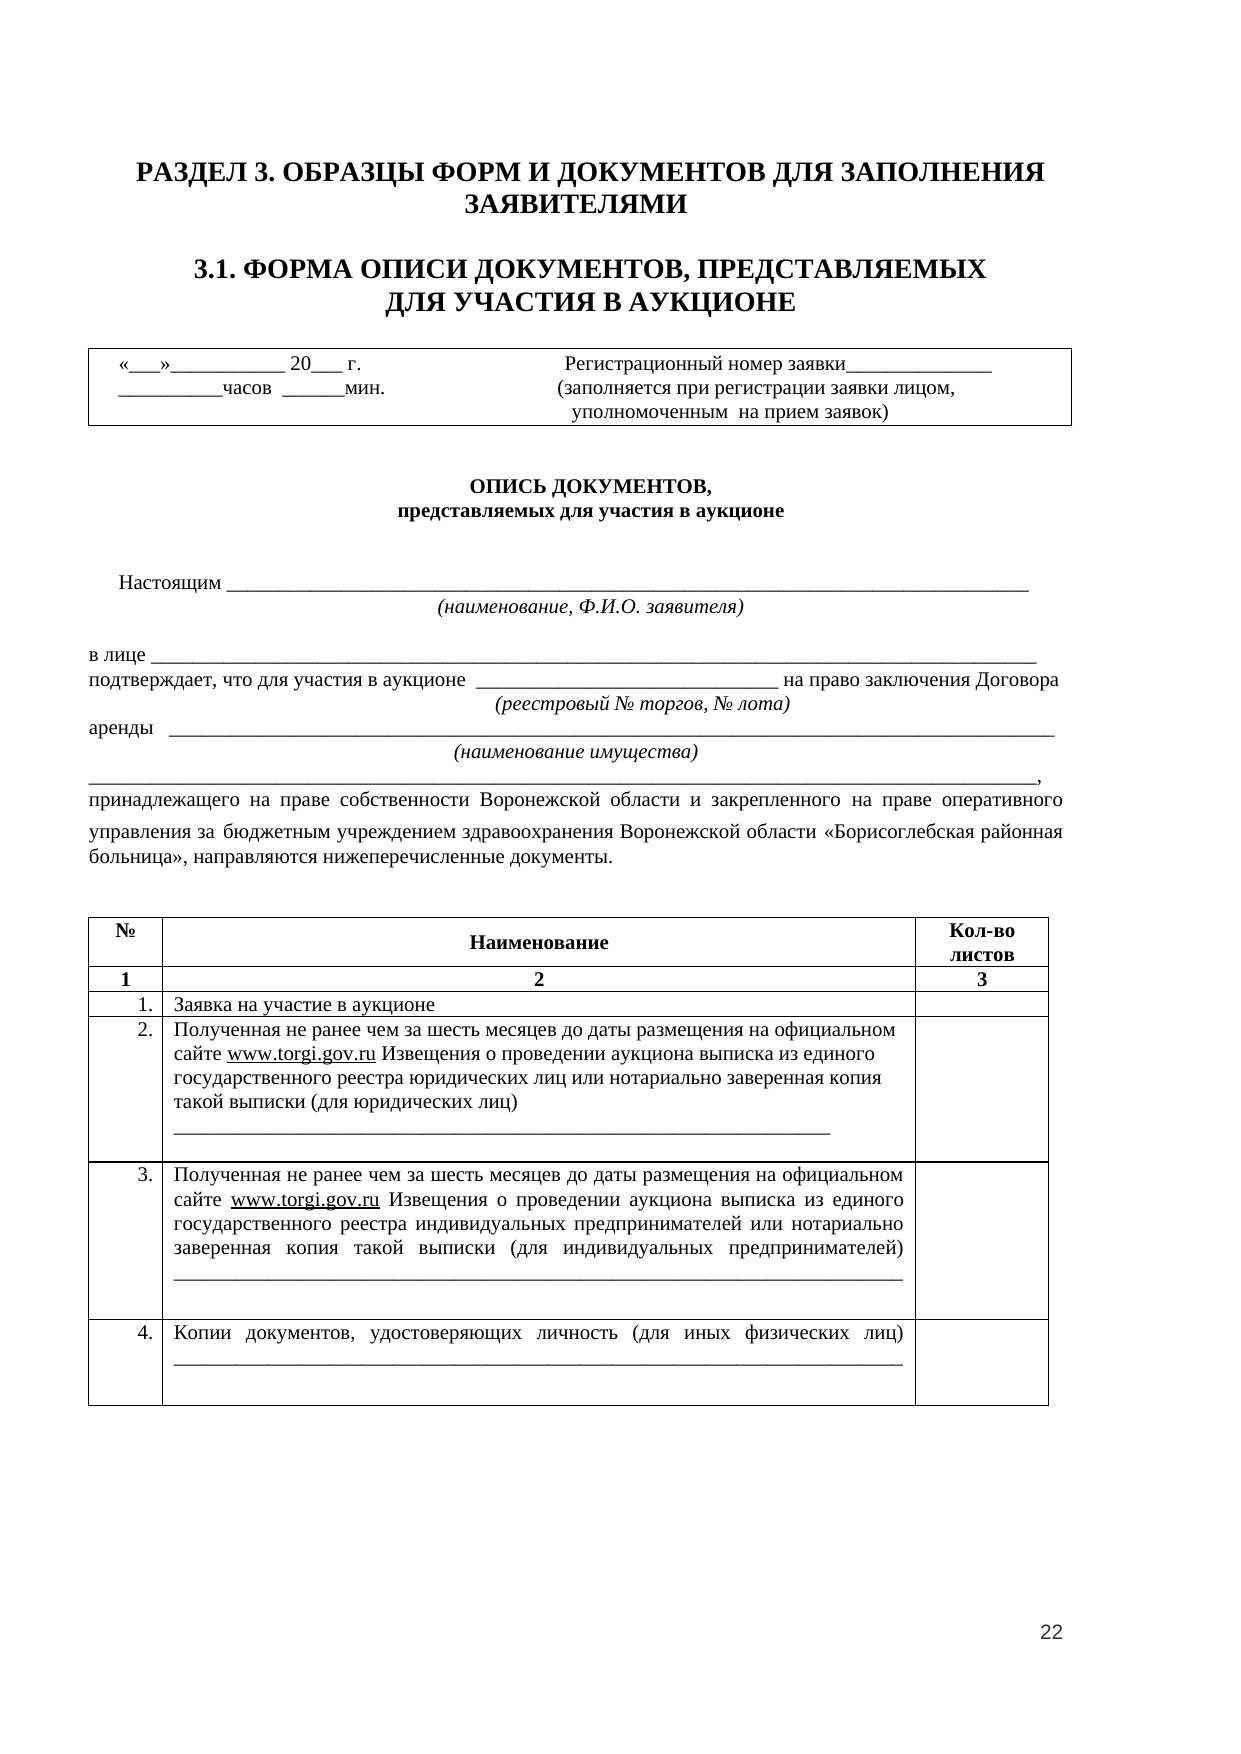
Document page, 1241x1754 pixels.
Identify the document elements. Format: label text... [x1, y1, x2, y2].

table_cell [89, 992, 162, 1016]
subtitle ДЛЯ УЧАСТИЯ В АУКЦИОНЕ [89, 285, 1063, 317]
text (наименование имущества) [89, 739, 1063, 763]
table_cell 2 [163, 967, 915, 991]
table_header № [89, 918, 162, 966]
text Настоящим _____________________________________________________________________________ [89, 570, 1063, 594]
text (реестровый № торгов, № лота) [89, 691, 1063, 714]
table_cell [89, 1017, 162, 1161]
text в лице _____________________________________________________________________________________ [89, 642, 1063, 666]
subtitle РАЗДЕЛ 3. ОБРАЗЦЫ ФОРМ И ДОКУМЕНТОВ ДЛЯ ЗАПОЛНЕНИЯ ЗАЯВИТЕЛЯМИ [89, 155, 1063, 220]
table_cell 1 [89, 967, 162, 991]
text ___________________________________________________________________________________________, [89, 763, 1063, 787]
table_cell Полученная не ранее чем за шесть месяцев до даты размещения на официальном сайте www.torgi.gov.ru Извещения о проведении аукциона выписка из единого государственного реестра юридических лиц или нотариально заверенная копия такой выписки (для юридических лиц) _______________________________________________________________ [163, 1017, 915, 1161]
text принадлежащего на праве собственности Воронежской области и закрепленного на праве оперативного управления за бюджетным учреждением здравоохранения Воронежской области «Борисоглебская районная больница», направляются нижеперечисленные документы. [89, 787, 1063, 868]
table_cell [916, 1163, 1048, 1319]
text ОПИСЬ ДОКУМЕНТОВ, [89, 474, 1063, 498]
table_cell Полученная не ранее чем за шесть месяцев до даты размещения на официальном сайте www.torgi.gov.ru Извещения о проведении аукциона выписка из единого государственного реестра индивидуальных предпринимателей или нотариально заверенная копия такой выписки (для индивидуальных предпринимателей) ______________________________________________________________________ [163, 1163, 915, 1319]
text подтверждает, что для участия в аукционе _____________________________ на право заключения Договора [89, 666, 1063, 691]
table_header Кол-во листов [916, 918, 1048, 966]
table_cell [916, 992, 1048, 1016]
table_cell [89, 1163, 162, 1319]
table_cell 3 [916, 967, 1048, 991]
text (наименование, Ф.И.О. заявителя) [89, 594, 1063, 618]
table_cell [916, 1320, 1048, 1405]
text «___»___________ 20___ г. Регистрационный номер заявки______________ [89, 349, 1071, 374]
subtitle 3.1. ФОРМА ОПИСИ ДОКУМЕНТОВ, ПРЕДСТАВЛЯЕМЫХ [89, 252, 1063, 285]
table_cell Копии документов, удостоверяющих личность (для иных физических лиц) ______________________________________________________________________ [163, 1320, 915, 1405]
table_cell [916, 1017, 1048, 1161]
text уполномоченным на прием заявок) [89, 396, 1071, 425]
text аренды _____________________________________________________________________________________ [89, 714, 1063, 739]
text представляемых для участия в аукционе [89, 498, 1063, 522]
table_cell [89, 1320, 162, 1405]
table_cell Заявка на участие в аукционе [163, 992, 915, 1016]
table_header Наименование [163, 918, 915, 966]
text __________часов ______мин. (заполняется при регистрации заявки лицом, [89, 374, 1063, 396]
